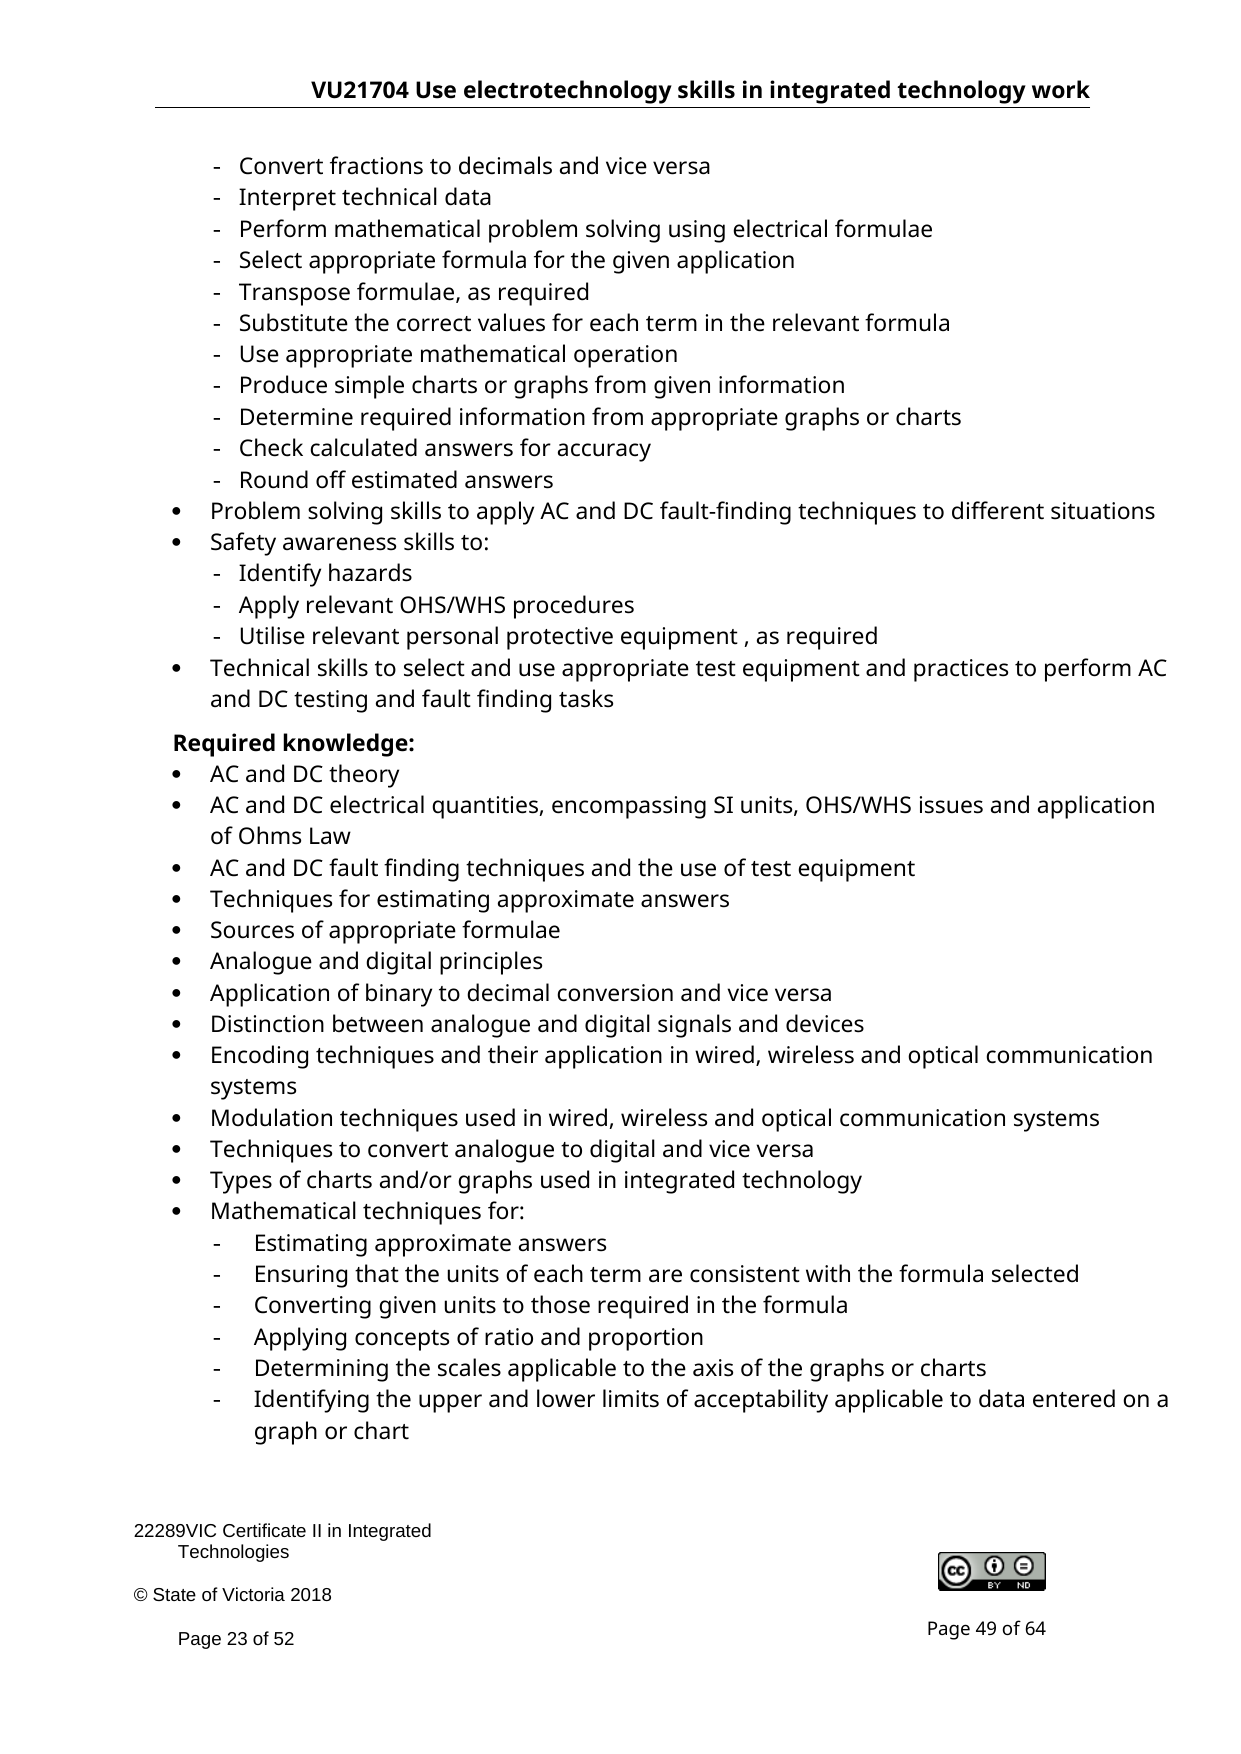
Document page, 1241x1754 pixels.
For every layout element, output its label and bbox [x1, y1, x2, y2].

picture [938, 1552, 1046, 1591]
table_cell [150, 150, 1206, 1446]
